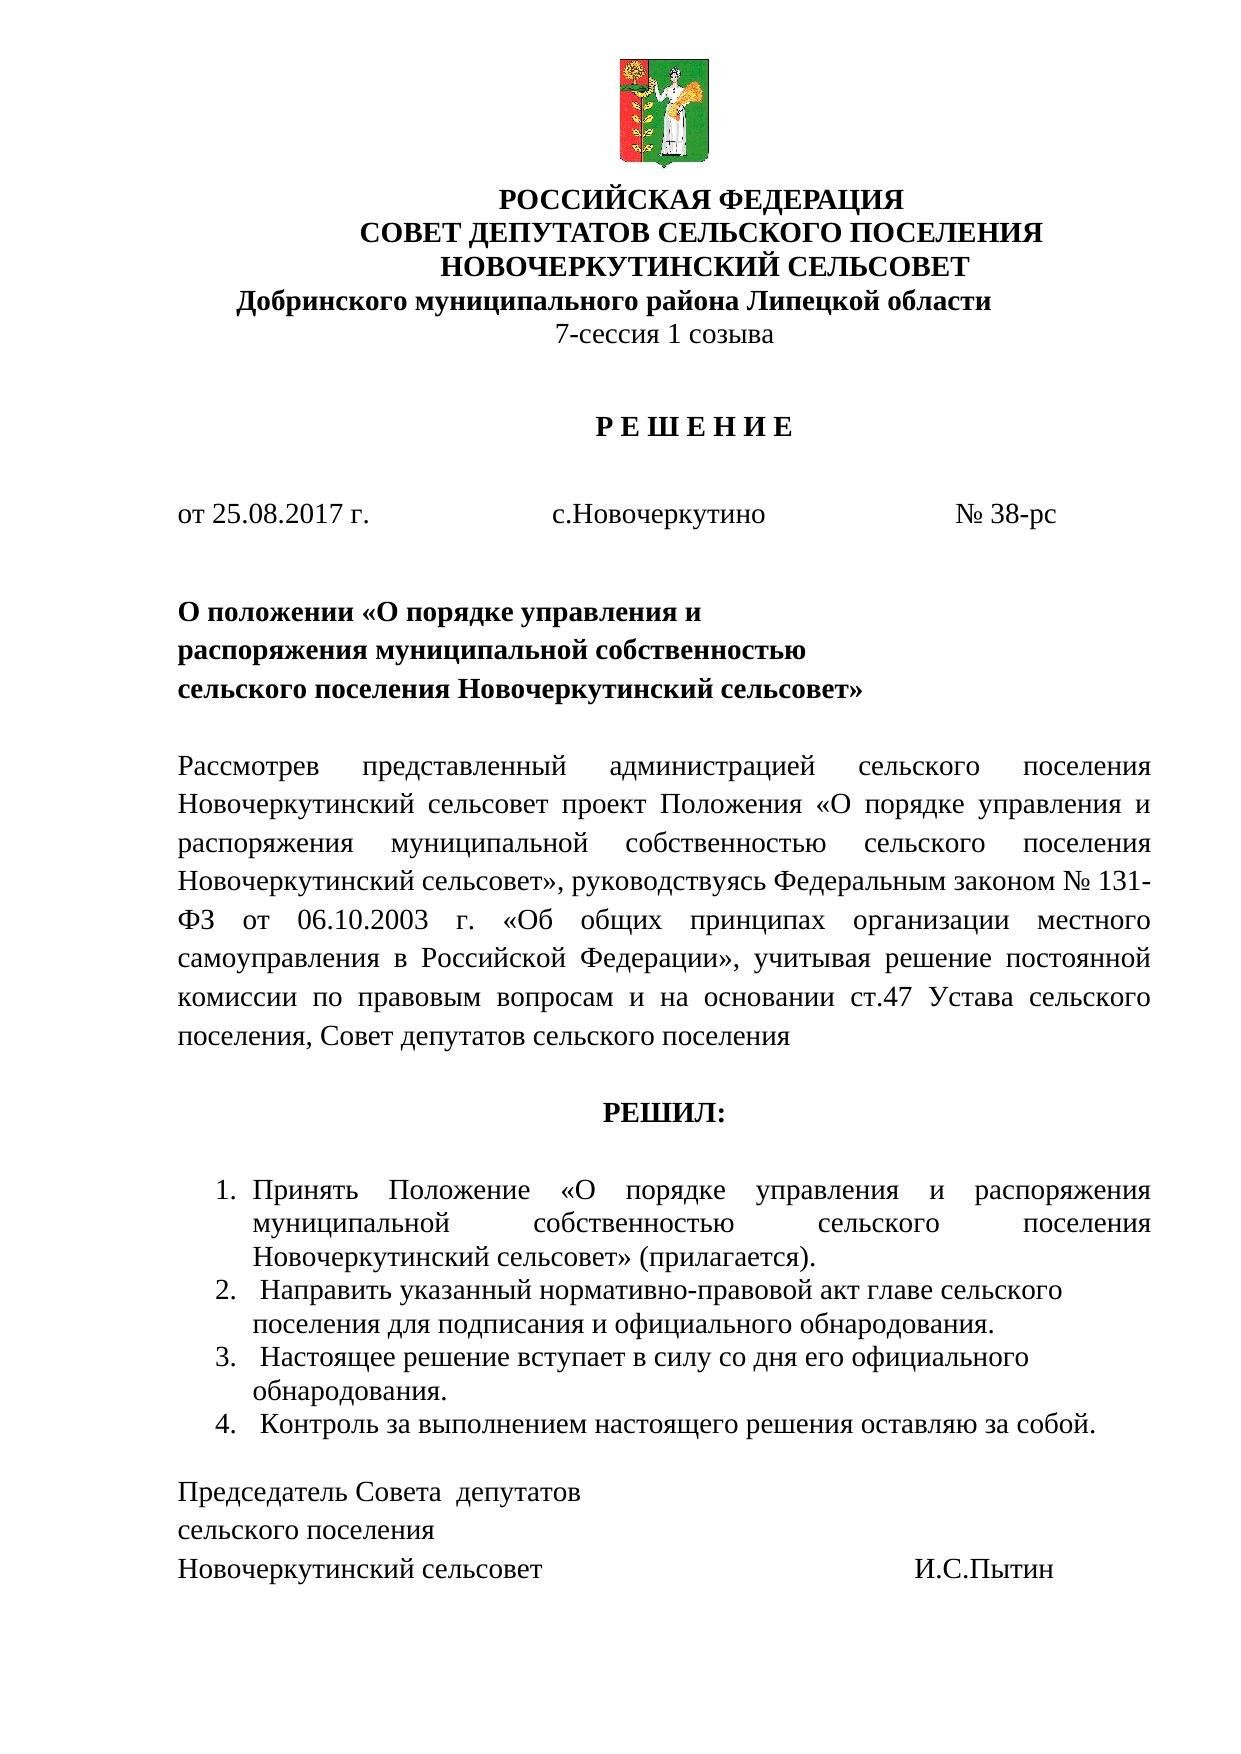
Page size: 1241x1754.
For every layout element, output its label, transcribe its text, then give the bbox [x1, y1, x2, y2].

subtitle Р Е Ш Е Н И Е [177, 409, 1152, 443]
text РЕШИЛ: [177, 1095, 1152, 1128]
text Председатель Совета депутатов [177, 1474, 1152, 1507]
list Контроль за выполнением настоящего решения оставляю за собой. [215, 1407, 1152, 1440]
text сельского поселения [177, 1512, 1152, 1546]
picture [619, 59, 710, 178]
text от 25.08.2017 г. с.Новочеркутино № 38-рс [177, 496, 1152, 529]
list Принять Положение «О порядке управления и распоряжения муниципальной собственностью сельского поселения Новочеркутинский сельсовет» (прилагается). [215, 1172, 1152, 1272]
subtitle РОССИЙСКАЯ ФЕДЕРАЦИЯ [177, 182, 1152, 216]
text распоряжения муниципальной собственностью [177, 632, 1152, 666]
text Рассмотрев представленный администрацией сельского поселения Новочеркутинский сельсовет проект Положения «О порядке управления и распоряжения муниципальной собственностью сельского поселения Новочеркутинский сельсовет», руководствуясь Федеральным законом № 131-ФЗ от 06.10.2003 г. «Об общих принципах организации местного самоуправления в Российской Федерации», учитывая решение постоянной комиссии по правовым вопросам и на основании ст.47 Устава сельского поселения, Совет депутатов сельского поселения [177, 748, 1152, 1051]
subtitle НОВОЧЕРКУТИНСКИЙ СЕЛЬСОВЕТ [177, 249, 1152, 283]
list Настоящее решение вступает в силу со дня его официального обнародования. [215, 1339, 1152, 1407]
text 7-сессия 1 созыва [177, 316, 1152, 350]
text О положении «О порядке управления и [177, 594, 1152, 627]
subtitle Добринского муниципального района Липецкой области [177, 283, 1152, 316]
subtitle СОВЕТ ДЕПУТАТОВ СЕЛЬСКОГО ПОСЕЛЕНИЯ [177, 216, 1152, 249]
text Новочеркутинский сельсовет И.С.Пытин [177, 1551, 1152, 1584]
list Направить указанный нормативно-правовой акт главе сельского поселения для подписания и официального обнародования. [215, 1272, 1152, 1339]
text сельского поселения Новочеркутинский сельсовет» [177, 671, 1152, 704]
